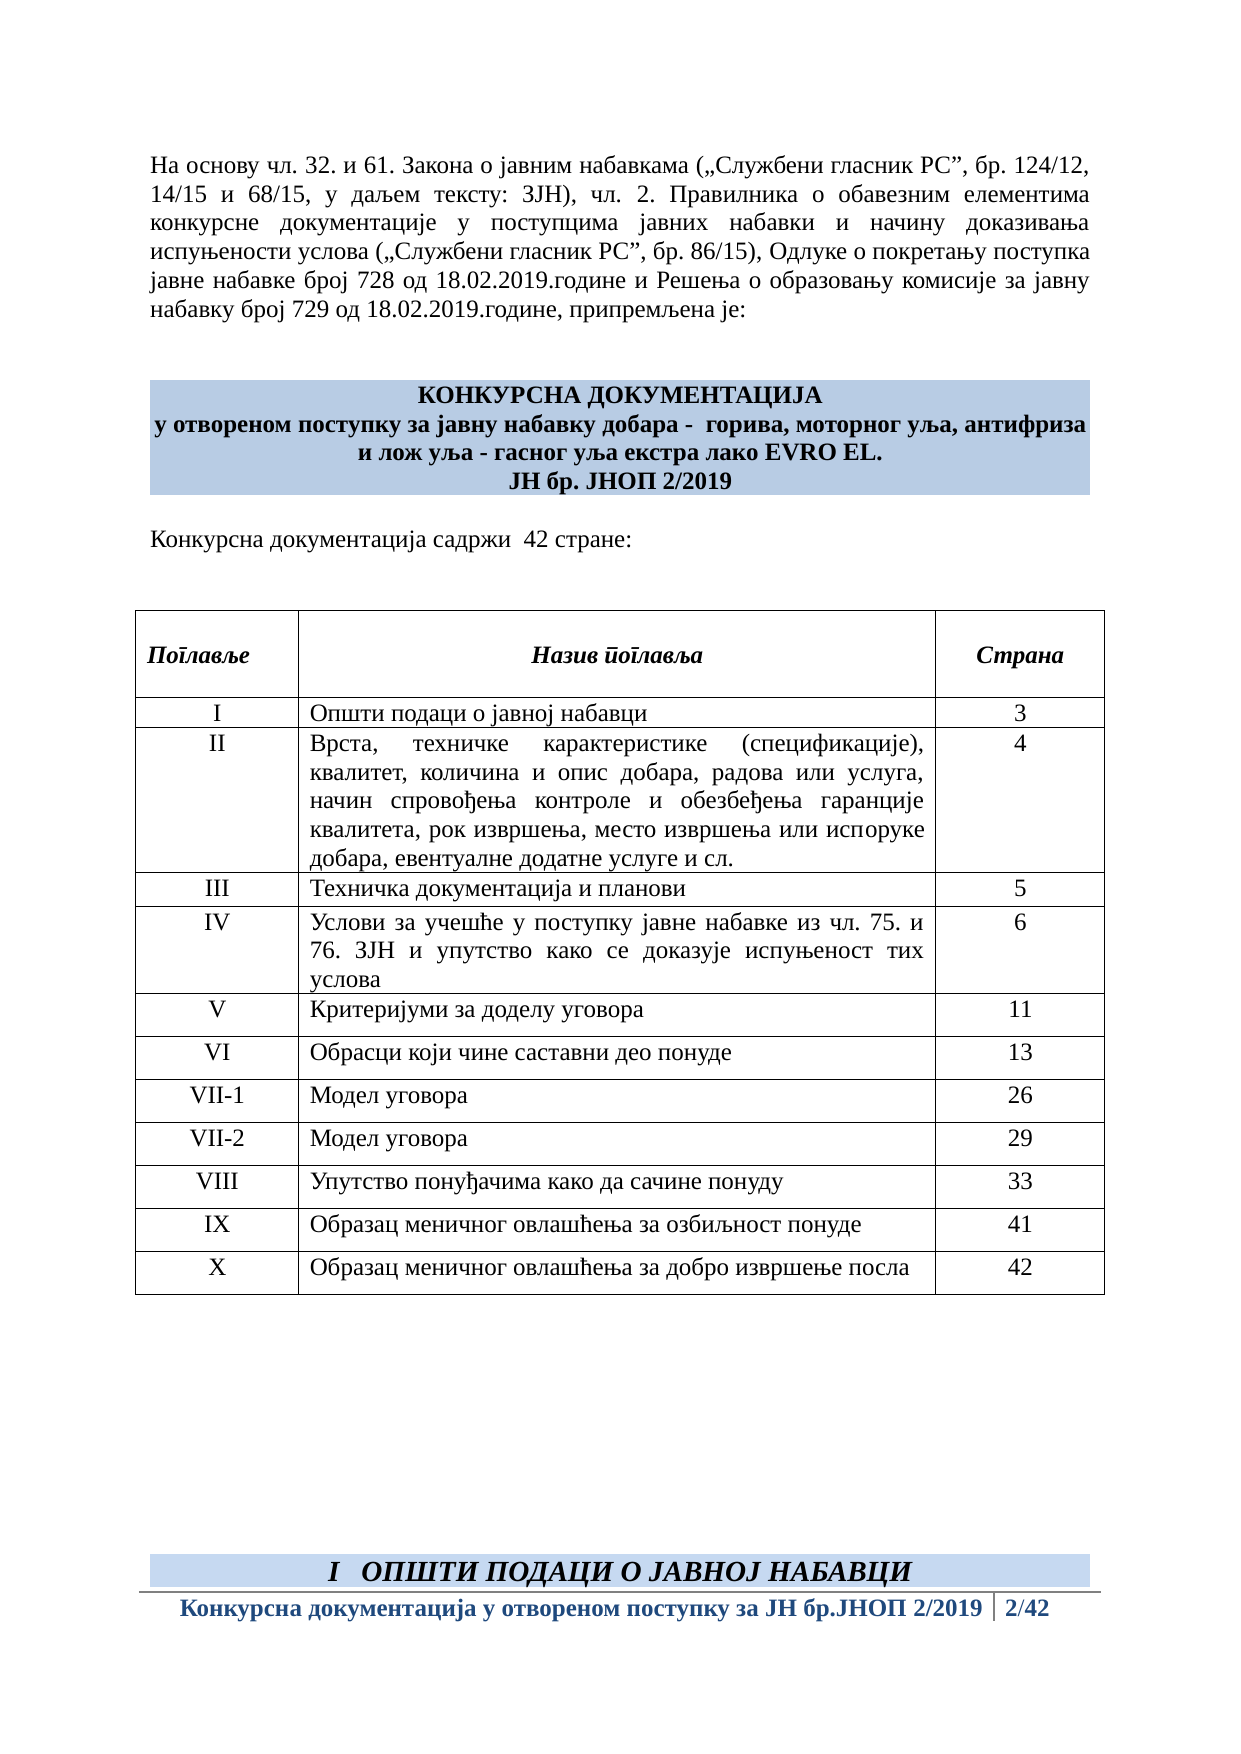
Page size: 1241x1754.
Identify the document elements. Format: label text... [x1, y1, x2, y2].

table_cell 4 [936, 728, 1104, 872]
table_cell 42 [936, 1252, 1104, 1294]
table_cell VII-2 [136, 1123, 298, 1165]
table_cell 3 [936, 698, 1104, 727]
table_cell Општи подаци о јавној набавци [299, 698, 935, 727]
table_cell 5 [936, 873, 1104, 906]
table_cell V [136, 994, 298, 1036]
table_cell Модел уговора [299, 1123, 935, 1165]
text Конкурсна документација садржи 42 стране: [150, 524, 1090, 552]
table_cell Критеријуми за доделу уговора [299, 994, 935, 1036]
table_header Назив поглавља [299, 611, 935, 697]
table_cell Образац меничног овлашћења за добро извршење посла [299, 1252, 935, 1294]
table_cell III [136, 873, 298, 906]
table_cell Врста, техничке карактеристике (спецификације), квалитет, количина и опис добара, радова или услуга, начин спровођења контроле и обезбеђења гаранције квалитета, рок извршења, место извршења или испoруке добара, евентуалне додатне услуге и сл. [299, 728, 935, 872]
text у отвореном поступку за јавну набавку добара - горива, моторног уља, антифриза и лож уља - гасног уља екстра лако EVRO EL. [150, 409, 1090, 466]
text На основу чл. 32. и 61. Закона о јавним набавкама („Службени гласник РС”, бр. 124/12, 14/15 и 68/15, у даљем тексту: ЗЈН), чл. 2. Правилника о обавезним елементима конкурсне документације у поступцима јавних набавки и начину доказивања испуњености услова („Службени гласник РС”, бр. 86/15), Одлуке о покретању поступка јавне набавке број 728 од 18.02.2019.године и Решења о образовању комисије за јавну набавку број 729 од 18.02.2019.године, припремљена је: [150, 150, 1090, 322]
table_cell Техничка документација и планови [299, 873, 935, 906]
table_cell 29 [936, 1123, 1104, 1165]
text ЈН бр. ЈНОП 2/2019 [150, 466, 1090, 495]
table_cell VIII [136, 1166, 298, 1208]
text I ОПШТИ ПОДАЦИ О ЈАВНОЈ НАБАВЦИ [150, 1554, 1090, 1587]
table_cell X [136, 1252, 298, 1294]
table_header Поглавље [136, 611, 298, 697]
table_cell Упутство понуђачима како да сачине понуду [299, 1166, 935, 1208]
table_cell Образац меничног овлашћења за озбиљност понуде [299, 1209, 935, 1251]
table_cell IV [136, 907, 298, 993]
table_cell 6 [936, 907, 1104, 993]
table_cell 33 [936, 1166, 1104, 1208]
table_cell Обрасци који чине саставни део понуде [299, 1037, 935, 1079]
table_cell VI [136, 1037, 298, 1079]
table_cell II [136, 728, 298, 872]
table_header Страна [936, 611, 1104, 697]
table_cell 26 [936, 1080, 1104, 1122]
table_cell IX [136, 1209, 298, 1251]
table_cell 13 [936, 1037, 1104, 1079]
text КОНКУРСНА ДОКУМЕНТАЦИЈА [150, 380, 1090, 409]
table_cell I [136, 698, 298, 727]
table_cell 11 [936, 994, 1104, 1036]
table_cell VII-1 [136, 1080, 298, 1122]
table_cell 41 [936, 1209, 1104, 1251]
table_cell Услови за учешће у поступку јавне набавке из чл. 75. и 76. ЗЈН и упутство како се доказује испуњеност тих услова [299, 907, 935, 993]
table_cell Модел уговора [299, 1080, 935, 1122]
